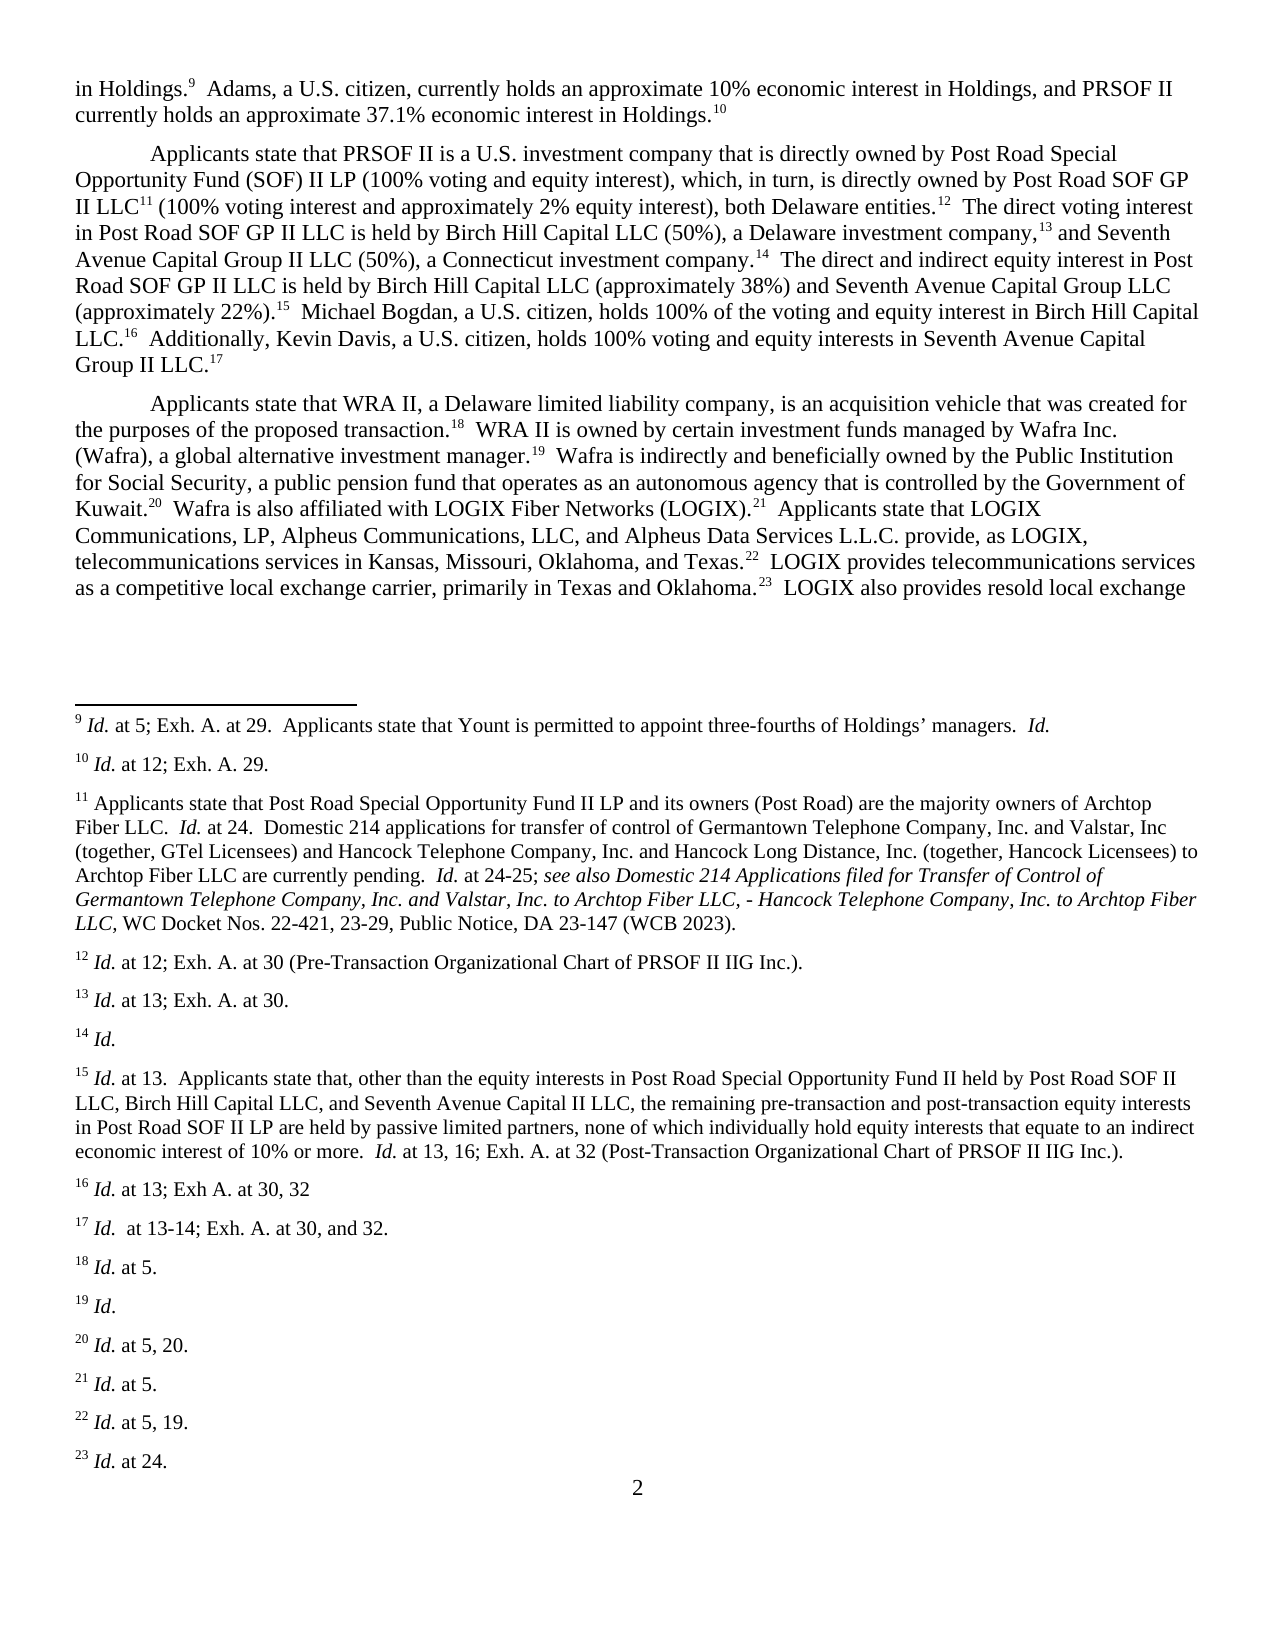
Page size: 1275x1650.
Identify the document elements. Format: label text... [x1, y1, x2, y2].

text Applicants state that WRA II, a Delaware limited liability company, is an acquisition vehicle that was created for the purposes of the proposed transaction. WRA II is owned by certain investment funds managed by Wafra Inc. (Wafra), a global alternative investment manager. Wafra is indirectly and beneficially owned by the Public Institution for Social Security, a public pension fund that operates as an autonomous agency that is controlled by the Government of Kuwait. Wafra is also affiliated with LOGIX Fiber Networks (LOGIX). Applicants state that LOGIX Communications, LP, Alpheus Communications, LLC, and Alpheus Data Services L.L.C. provide, as LOGIX, telecommunications services in Kansas, Missouri, Oklahoma, and Texas. LOGIX provides telecommunications services as a competitive local exchange carrier, primarily in Texas and Oklahoma. LOGIX also provides resold local exchange services in Kansas and Missouri where it is authorized to provide local exchange and/or exchange telecommunications services. Applicants maintain that LOGIX does not provide service in any areas served by IIG. [75, 390, 1200, 601]
text Intermountain Holdings LLC (Holdings), a Delaware holding company, owns 100% of the voting and equity interests in IIG. Holdings is directly held by Yount, Brady Adams (Adams), and Post Roast Special Opportunity Fund II IIG Inc. (PRSOF II). Yount, a U.S. citizen, is the President and Chief Executive Officer of IIG and Holdings. Yount exercises actual working control of IIG through his ownership of approximately 30.5% of the equity and voting interests in Holdings. Adams, a U.S. citizen, currently holds an approximate 10% economic interest in Holdings, and PRSOF II currently holds an approximate 37.1% economic interest in Holdings. [75, 75, 1200, 128]
text Applicants state that PRSOF II is a U.S. investment company that is directly owned by Post Road Special Opportunity Fund (SOF) II LP (100% voting and equity interest), which, in turn, is directly owned by Post Road SOF GP II LLC (100% voting interest and approximately 2% equity interest), both Delaware entities. The direct voting interest in Post Road SOF GP II LLC is held by Birch Hill Capital LLC (50%), a Delaware investment company, and Seventh Avenue Capital Group II LLC (50%), a Connecticut investment company. The direct and indirect equity interest in Post Road SOF GP II LLC is held by Birch Hill Capital LLC (approximately 38%) and Seventh Avenue Capital Group LLC (approximately 22%). Michael Bogdan, a U.S. citizen, holds 100% of the voting and equity interest in Birch Hill Capital LLC. Additionally, Kevin Davis, a U.S. citizen, holds 100% voting and equity interests in Seventh Avenue Capital Group II LLC. [75, 140, 1200, 377]
